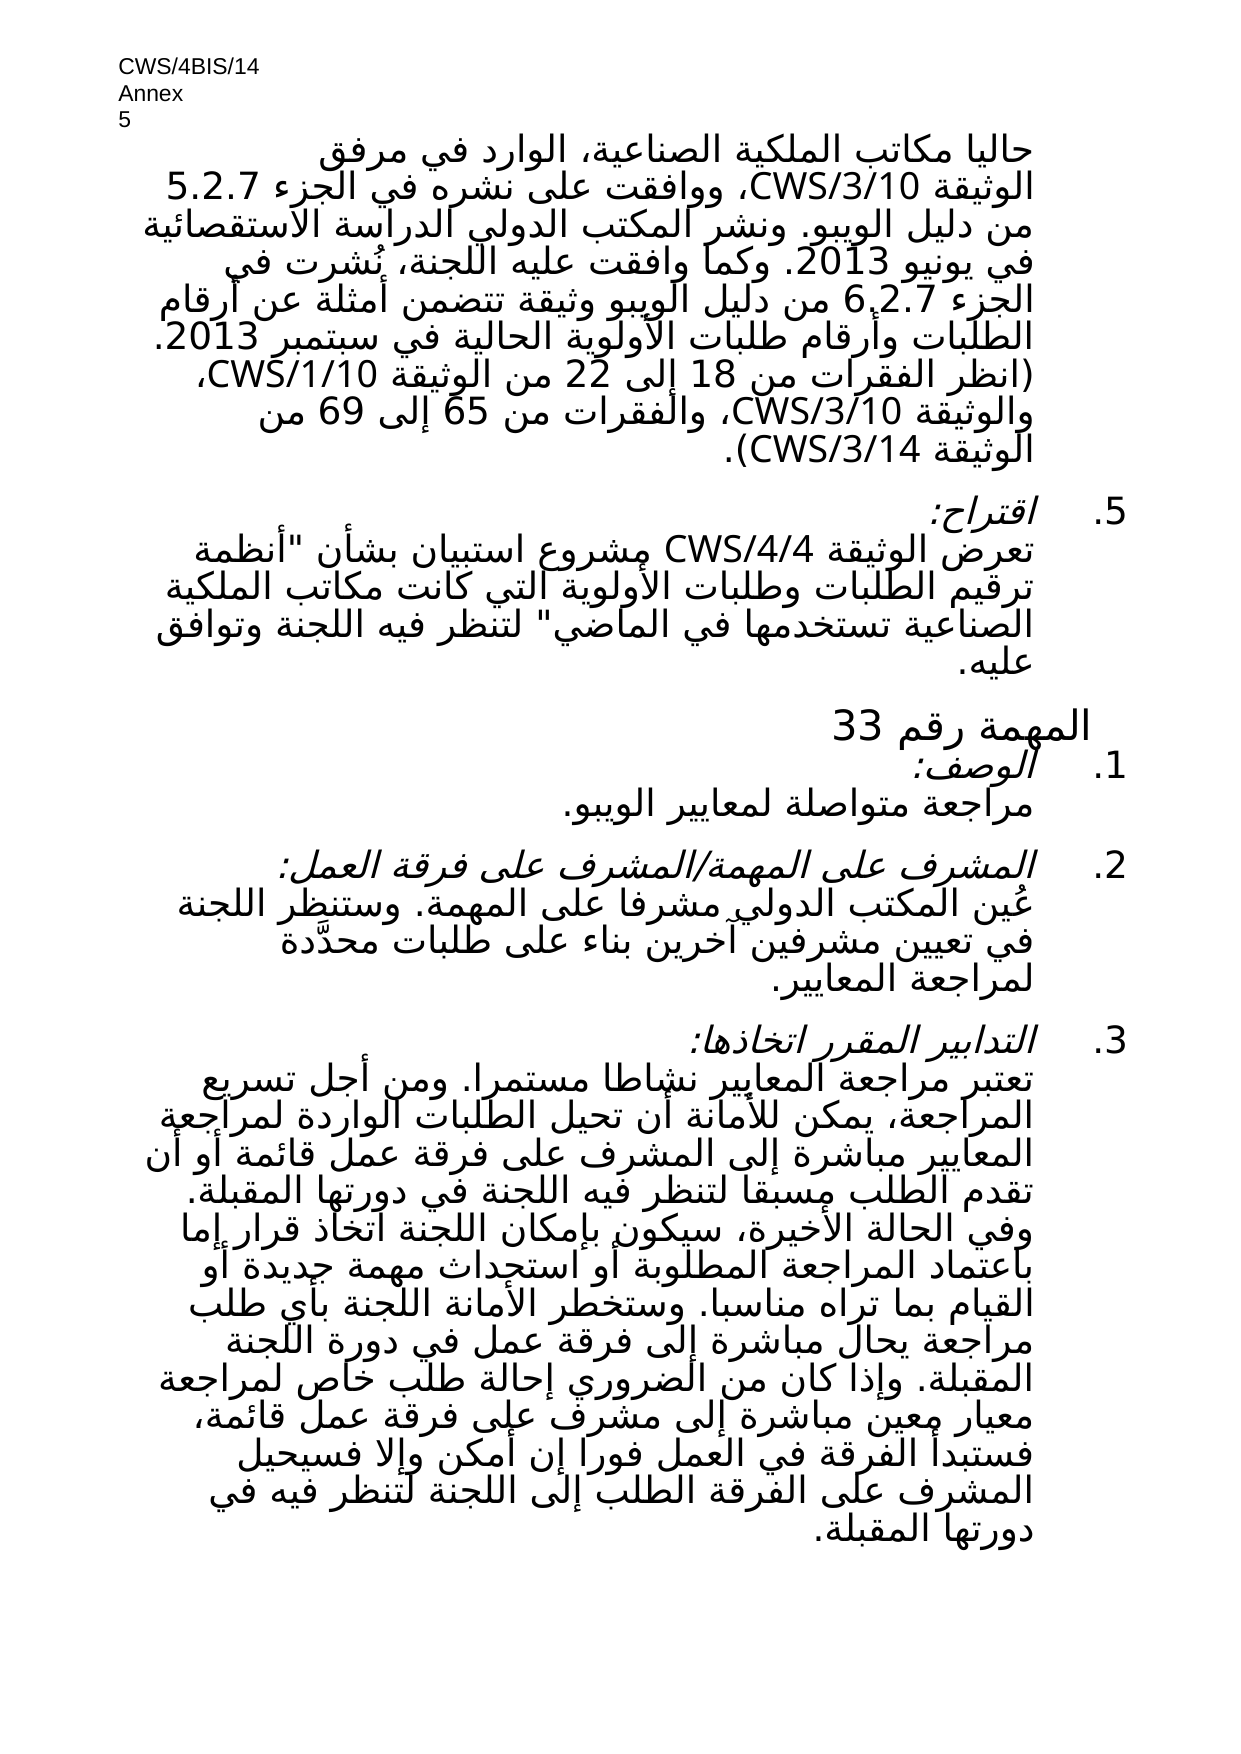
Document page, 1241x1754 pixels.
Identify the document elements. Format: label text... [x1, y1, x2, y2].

list اقتراح: [118, 495, 1092, 532]
text (انظر الفقرات من 18 إلى 22 من الوثيقة CWS/1/10، والوثيقة CWS/3/10، والفقرات من 65 إلى 69 من الوثيقة CWS/3/14). [118, 357, 1035, 470]
text عُين المكتب الدولي مشرفا على المهمة. وستنظر اللجنة في تعيين مشرفين آخرين بناء على طلبات محدَّدة لمراجعة المعايير. [118, 886, 1035, 999]
subtitle المهمة رقم 33 [118, 707, 1092, 749]
list المشرف على المهمة/المشرف على فرقة العمل: [118, 849, 1092, 886]
text تعتبر مراجعة المعايير نشاطا مستمرا. ومن أجل تسريع المراجعة، يمكن للأمانة أن تحيل الطلبات الواردة لمراجعة المعايير مباشرة إلى المشرف على فرقة عمل قائمة أو أن تقدم الطلب مسبقا لتنظر فيه اللجنة في دورتها المقبلة. وفي الحالة الأخيرة، سيكون بإمكان اللجنة اتخاذ قرار إما باعتماد المراجعة المطلوبة أو استحداث مهمة جديدة أو القيام بما تراه مناسبا. وستخطر الأمانة اللجنة بأي طلب مراجعة يحال مباشرة إلى فرقة عمل في دورة اللجنة المقبلة. وإذا كان من الضروري إحالة طلب خاص لمراجعة معيار معين مباشرة إلى مشرف على فرقة عمل قائمة، فستبدأ الفرقة في العمل فورا إن أمكن وإلا فسيحيل المشرف على الفرقة الطلب إلى اللجنة لتنظر فيه في دورتها المقبلة. [118, 1061, 1034, 1549]
list الوصف: [118, 749, 1092, 786]
list التدابير المقرر اتخاذها: [118, 1024, 1092, 1061]
text مراجعة متواصلة لمعايير الويبو. [118, 786, 1034, 824]
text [118, 132, 1034, 357]
text تعرض الوثيقة CWS/4/4 مشروع استبيان بشأن "أنظمة ترقيم الطلبات وطلبات الأولوية التي كانت مكاتب الملكية الصناعية تستخدمها في الماضي" لتنظر فيه اللجنة وتوافق عليه. [118, 532, 1034, 682]
